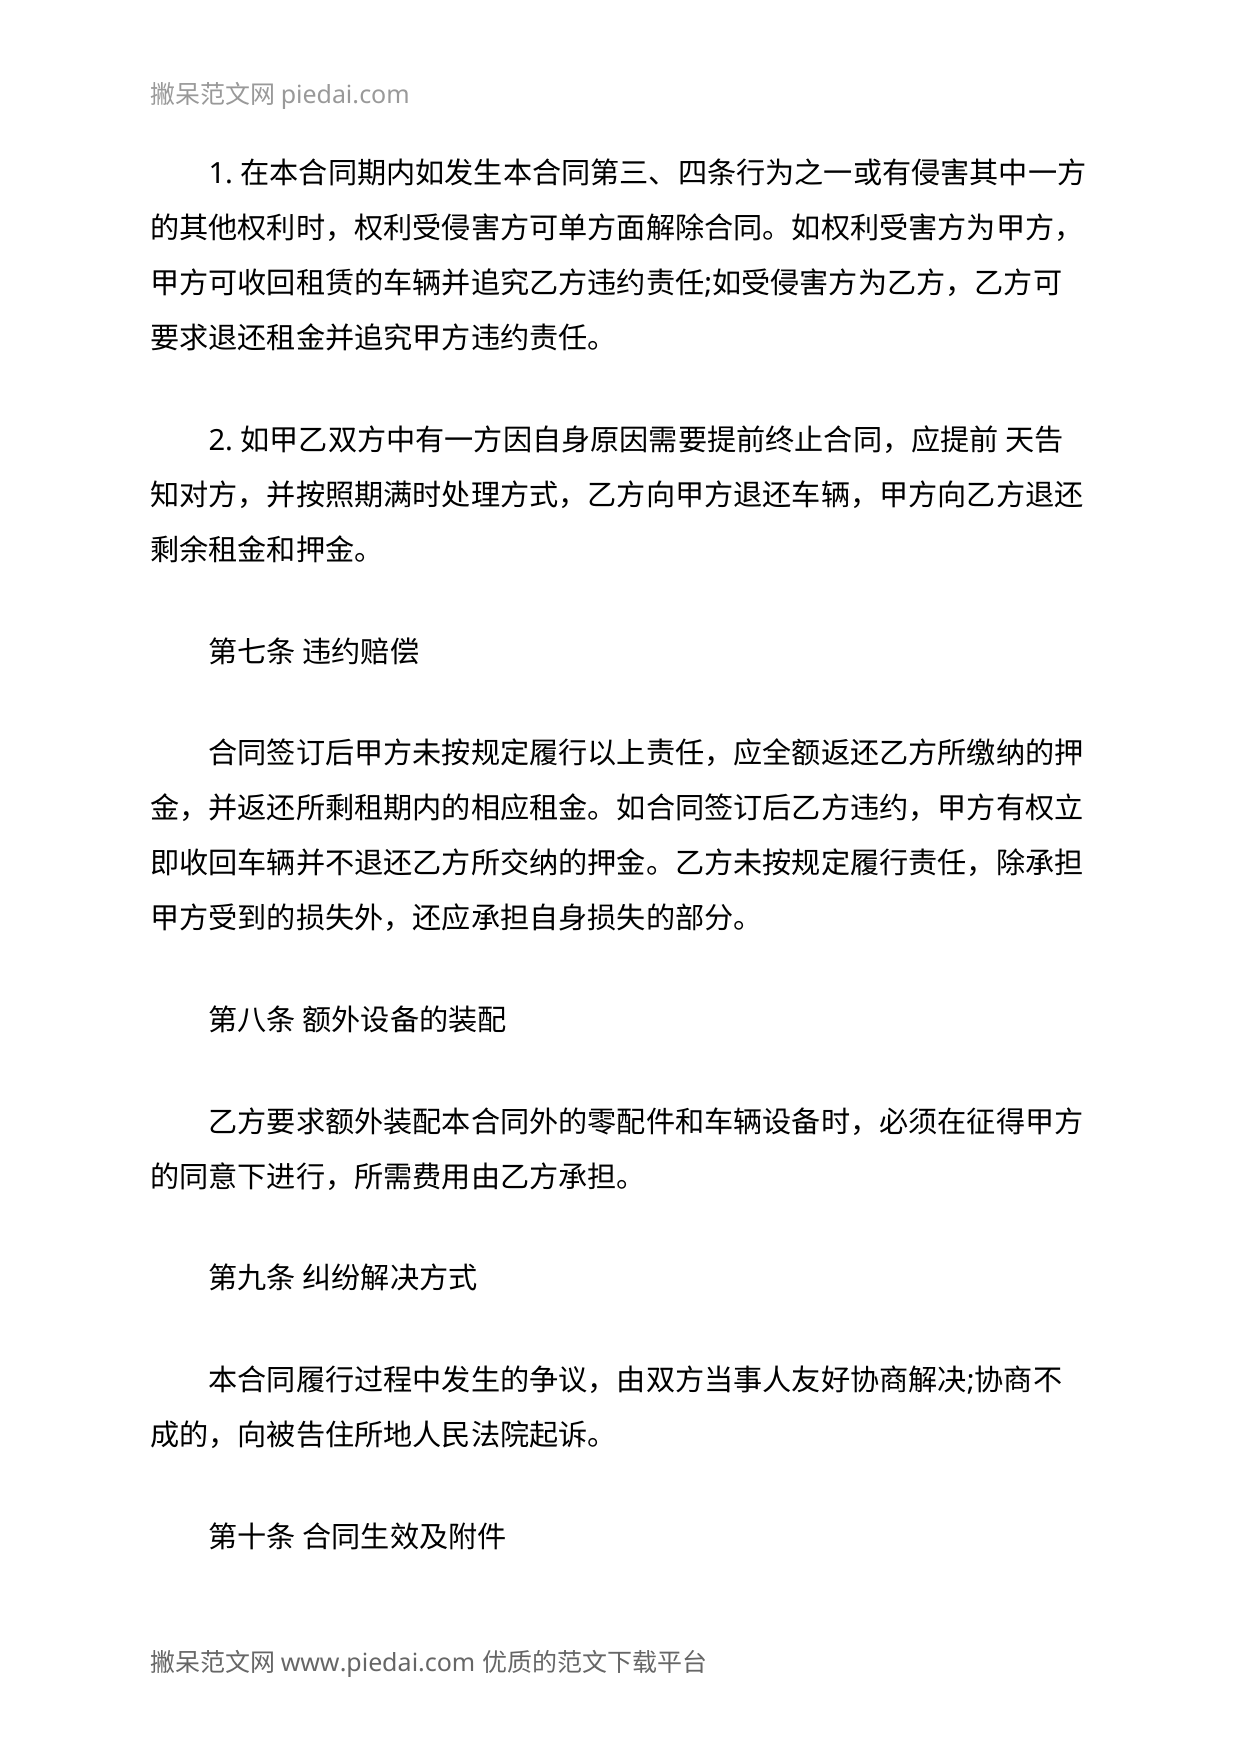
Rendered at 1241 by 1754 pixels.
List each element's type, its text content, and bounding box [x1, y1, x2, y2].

text 乙方要求额外装配本合同外的零配件和车辆设备时，必须在征得甲方的同意下进行，所需费用由乙方承担。 [150, 1098, 1090, 1196]
text 第十条 合同生效及附件 [150, 1513, 1090, 1556]
text 第七条 违约赔偿 [150, 628, 1090, 671]
text 1. 在本合同期内如发生本合同第三、四条行为之一或有侵害其中一方的其他权利时，权利受侵害方可单方面解除合同。如权利受害方为甲方，甲方可收回租赁的车辆并追究乙方违约责任;如受侵害方为乙方，乙方可要求退还租金并追究甲方违约责任。 [150, 150, 1090, 357]
text 第八条 额外设备的装配 [150, 997, 1090, 1039]
text 2. 如甲乙双方中有一方因自身原因需要提前终止合同，应提前 天告知对方，并按照期满时处理方式，乙方向甲方退还车辆，甲方向乙方退还剩余租金和押金。 [150, 417, 1090, 569]
text 本合同履行过程中发生的争议，由双方当事人友好协商解决;协商不成的，向被告住所地人民法院起诉。 [150, 1357, 1090, 1454]
text 合同签订后甲方未按规定履行以上责任，应全额返还乙方所缴纳的押金，并返还所剩租期内的相应租金。如合同签订后乙方违约，甲方有权立即收回车辆并不退还乙方所交纳的押金。乙方未按规定履行责任，除承担甲方受到的损失外，还应承担自身损失的部分。 [150, 730, 1090, 937]
text 第九条 纠纷解决方式 [150, 1255, 1090, 1297]
